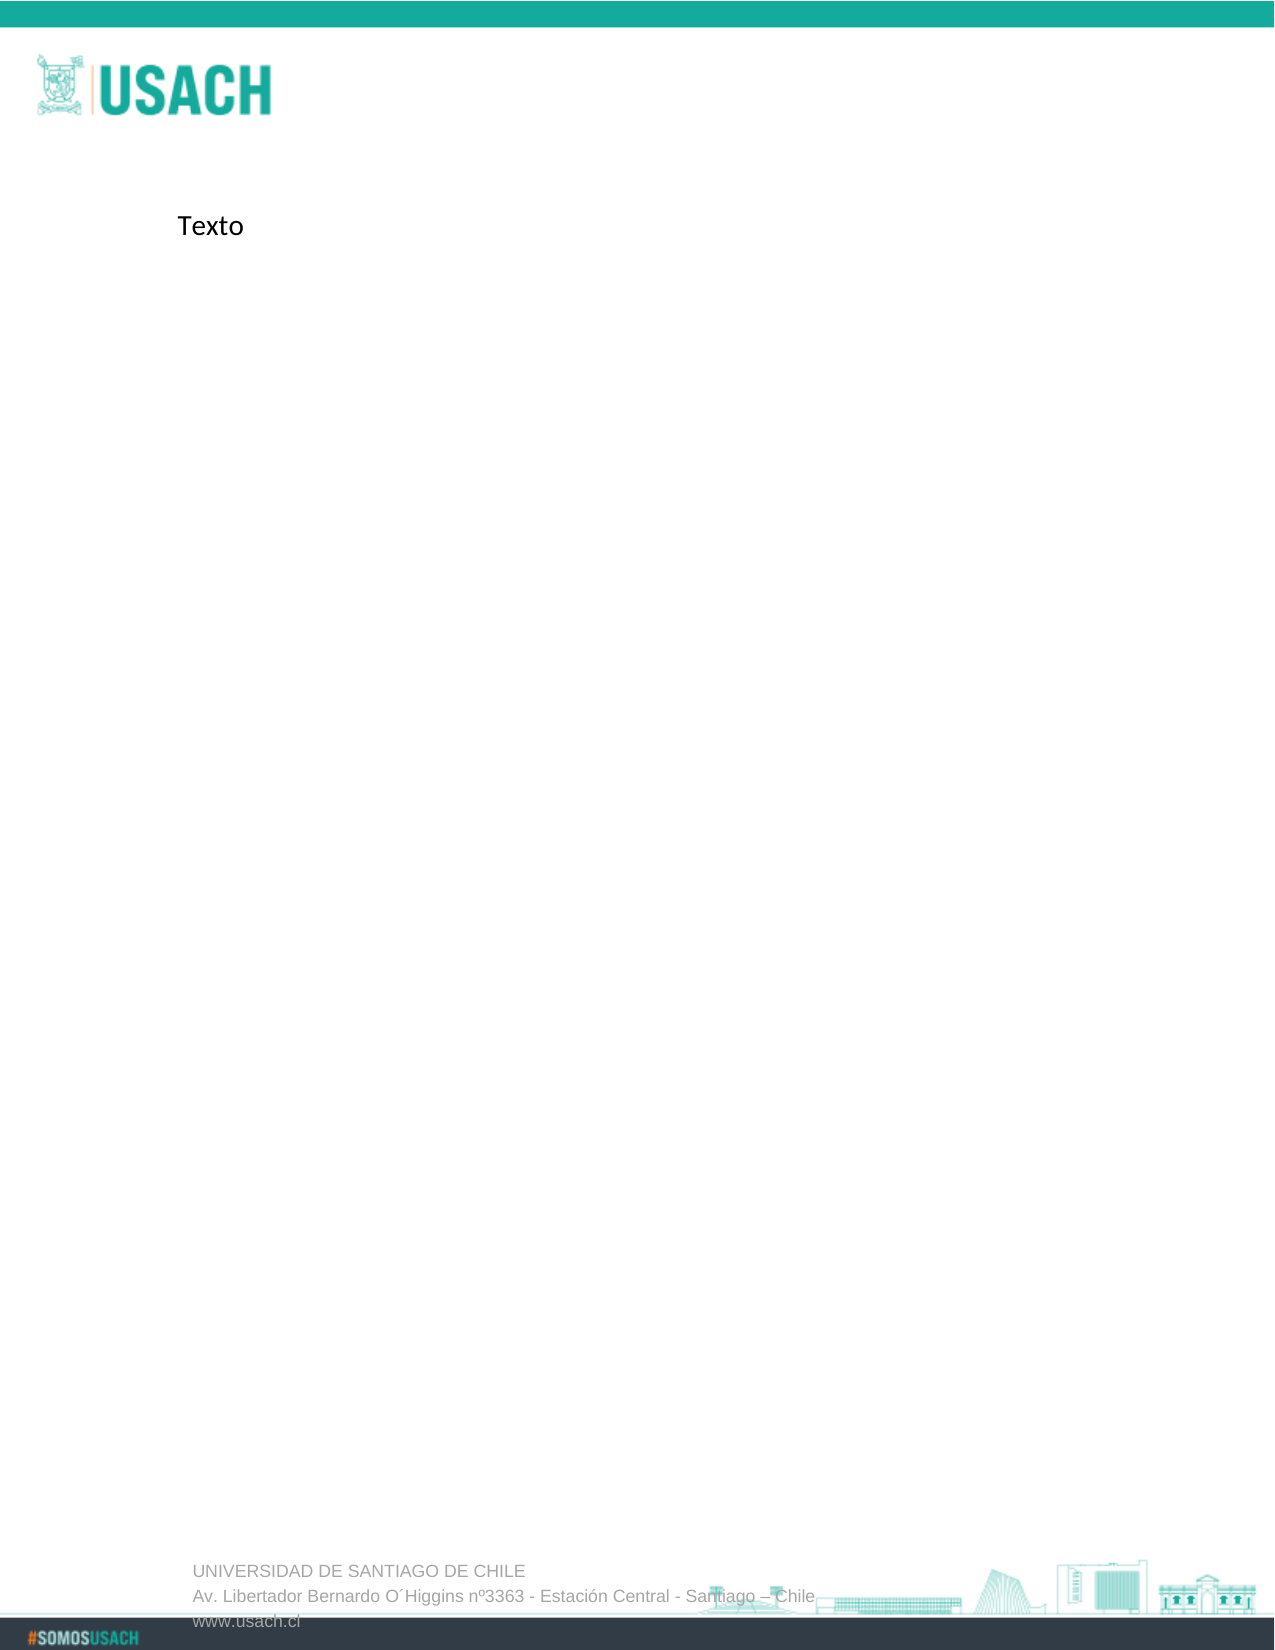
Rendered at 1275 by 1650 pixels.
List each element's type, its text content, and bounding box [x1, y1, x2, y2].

text Texto [177, 207, 1098, 242]
